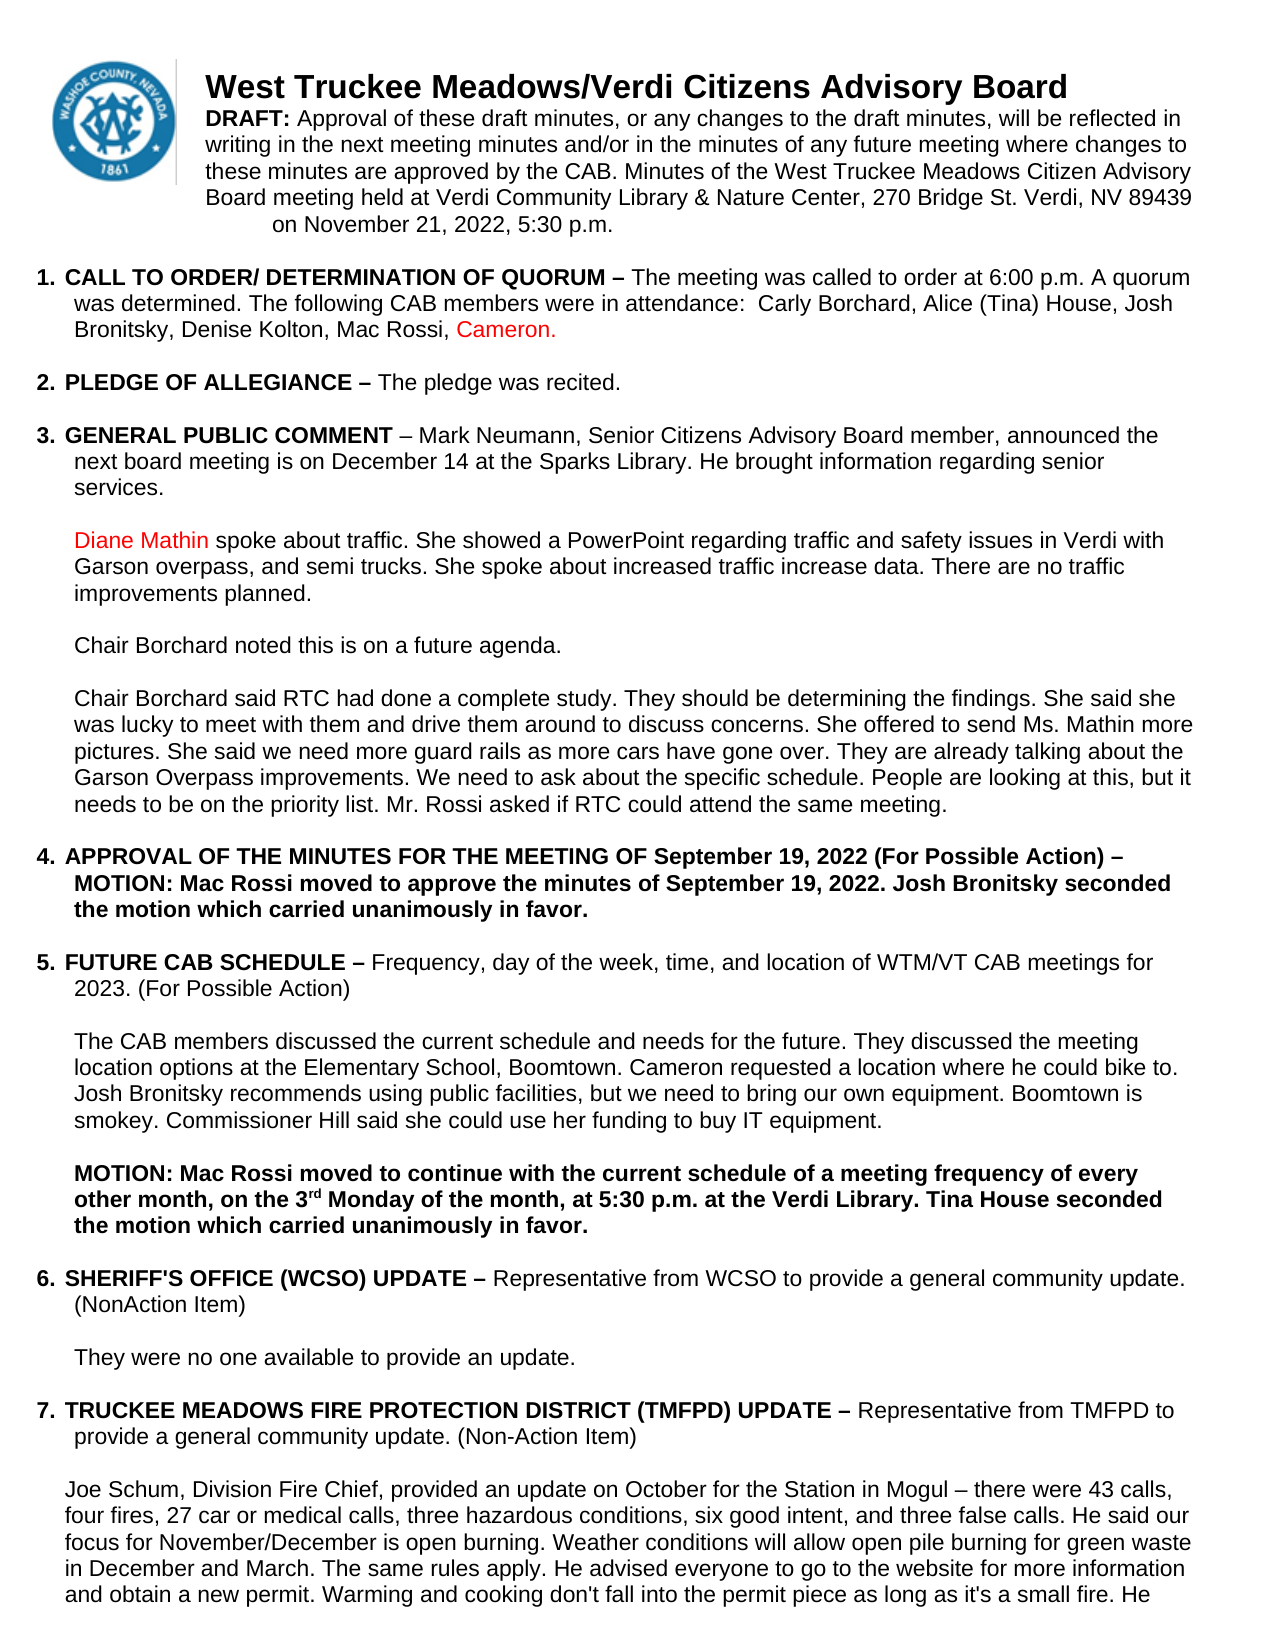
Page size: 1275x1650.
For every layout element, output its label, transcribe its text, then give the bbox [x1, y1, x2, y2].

list CALL TO ORDER/ DETERMINATION OF QUORUM – The meeting was called to order at 6:00 p.m. A quorum was determined. The following CAB members were in attendance: Carly Borchard, Alice (Tina) House, Josh Bronitsky, Denise Kolton, Mac Rossi, Cameron. [36, 263, 1198, 342]
list Diane Mathin spoke about traffic. She showed a PowerPoint regarding traffic and safety issues in Verdi with Garson overpass, and semi trucks. She spoke about increased traffic increase data. There are no traffic improvements planned. [74, 527, 1198, 606]
picture [52, 59, 178, 185]
list TRUCKEE MEADOWS FIRE PROTECTION DISTRICT (TMFPD) UPDATE – Representative from TMFPD to provide a general community update. (Non-Action Item) [36, 1397, 1198, 1449]
list MOTION: Mac Rossi moved to continue with the current schedule of a meeting frequency of every other month, on the 3rd Monday of the month, at 5:30 p.m. at the Verdi Library. Tina House seconded the motion which carried unanimously in favor. [74, 1159, 1198, 1238]
list SHERIFF'S OFFICE (WCSO) UPDATE – Representative from WCSO to provide a general community update. (NonAction Item) [36, 1265, 1198, 1318]
list GENERAL PUBLIC COMMENT – Mark Neumann, Senior Citizens Advisory Board member, announced the next board meeting is on December 14 at the Sparks Library. He brought information regarding senior services. [36, 422, 1198, 501]
list MOTION: Mac Rossi moved to approve the minutes of September 19, 2022. Josh Bronitsky seconded the motion which carried unanimously in favor. [74, 869, 1198, 922]
list Chair Borchard noted this is on a future agenda. [74, 632, 1198, 659]
list FUTURE CAB SCHEDULE – Frequency, day of the week, time, and location of WTM/VT CAB meetings for 2023. (For Possible Action) [36, 949, 1198, 1001]
list PLEDGE OF ALLEGIANCE – The pledge was recited. [36, 369, 1198, 395]
list APPROVAL OF THE MINUTES FOR THE MEETING OF September 19, 2022 (For Possible Action) – [36, 843, 1198, 869]
list Chair Borchard said RTC had done a complete study. They should be determining the findings. She said she was lucky to meet with them and drive them around to discuss concerns. She offered to send Ms. Mathin more pictures. She said we need more guard rails as more cars have gone over. They are already talking about the Garson Overpass improvements. We need to ask about the specific schedule. People are looking at this, but it needs to be on the priority list. Mr. Rossi asked if RTC could attend the same meeting. [74, 685, 1198, 817]
text West Truckee Meadows/Verdi Citizens Advisory Board DRAFT: Approval of these draft minutes, or any changes to the draft minutes, will be reflected in writing in the next meeting minutes and/or in the minutes of any future meeting where changes to these minutes are approved by the CAB. Minutes of the West Truckee Meadows Citizen Advisory Board meeting held at Verdi Community Library & Nature Center, 270 Bridge St. Verdi, NV 89439 on November 21, 2022, 5:30 p.m. [74, 67, 1198, 237]
list The CAB members discussed the current schedule and needs for the future. They discussed the meeting location options at the Elementary School, Boomtown. Cameron requested a location where he could bike to. Josh Bronitsky recommends using public facilities, but we need to bring our own equipment. Boomtown is smokey. Commissioner Hill said she could use her funding to buy IT equipment. [74, 1028, 1198, 1133]
list They were no one available to provide an update. [74, 1344, 1198, 1370]
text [64, 1476, 1198, 1607]
